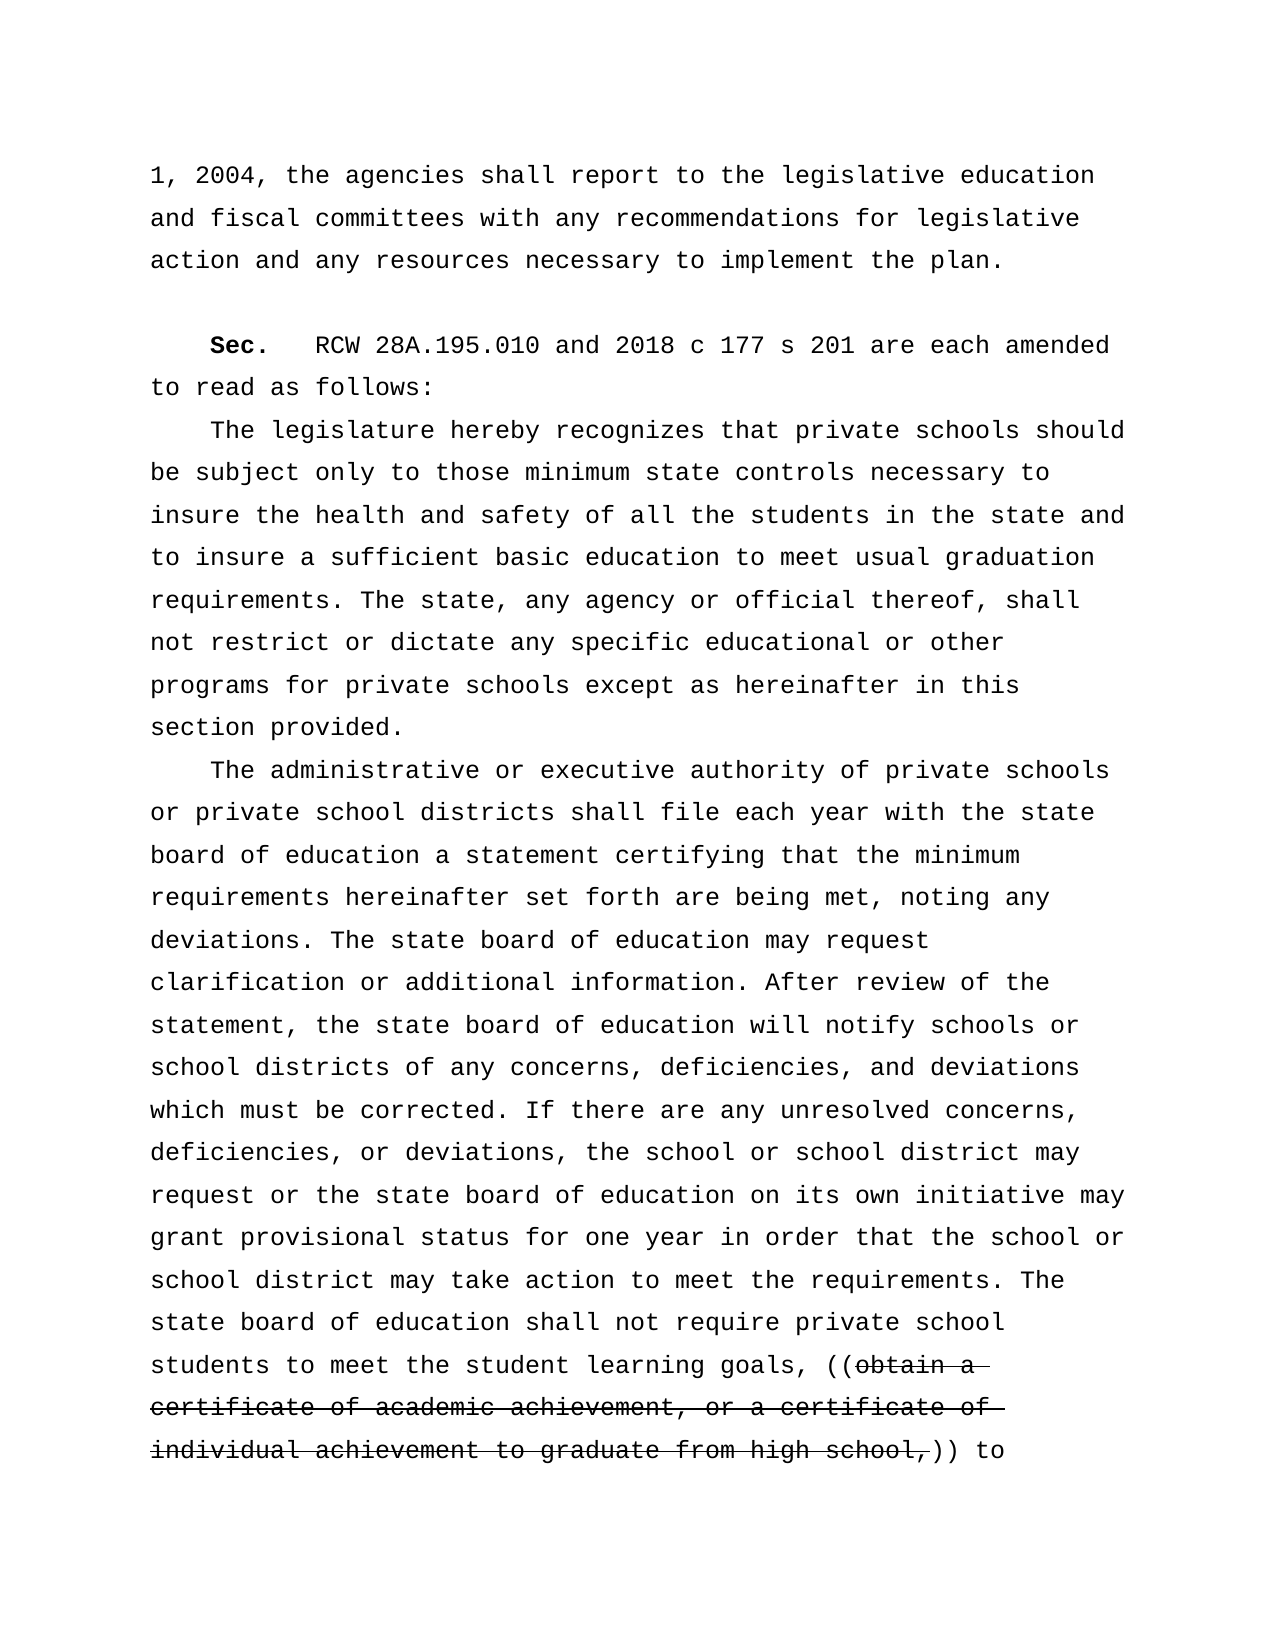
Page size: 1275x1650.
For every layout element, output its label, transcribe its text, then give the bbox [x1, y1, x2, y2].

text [150, 150, 1125, 277]
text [150, 744, 1125, 1467]
text Sec. RCW 28A.195.010 and 2018 c 177 s 201 are each amended to read as follows: [150, 319, 1125, 404]
text The legislature hereby recognizes that private schools should be subject only to those minimum state controls necessary to insure the health and safety of all the students in the state and to insure a sufficient basic education to meet usual graduation requirements. The state, any agency or official thereof, shall not restrict or dictate any specific educational or other programs for private schools except as hereinafter in this section provided. [150, 404, 1125, 744]
